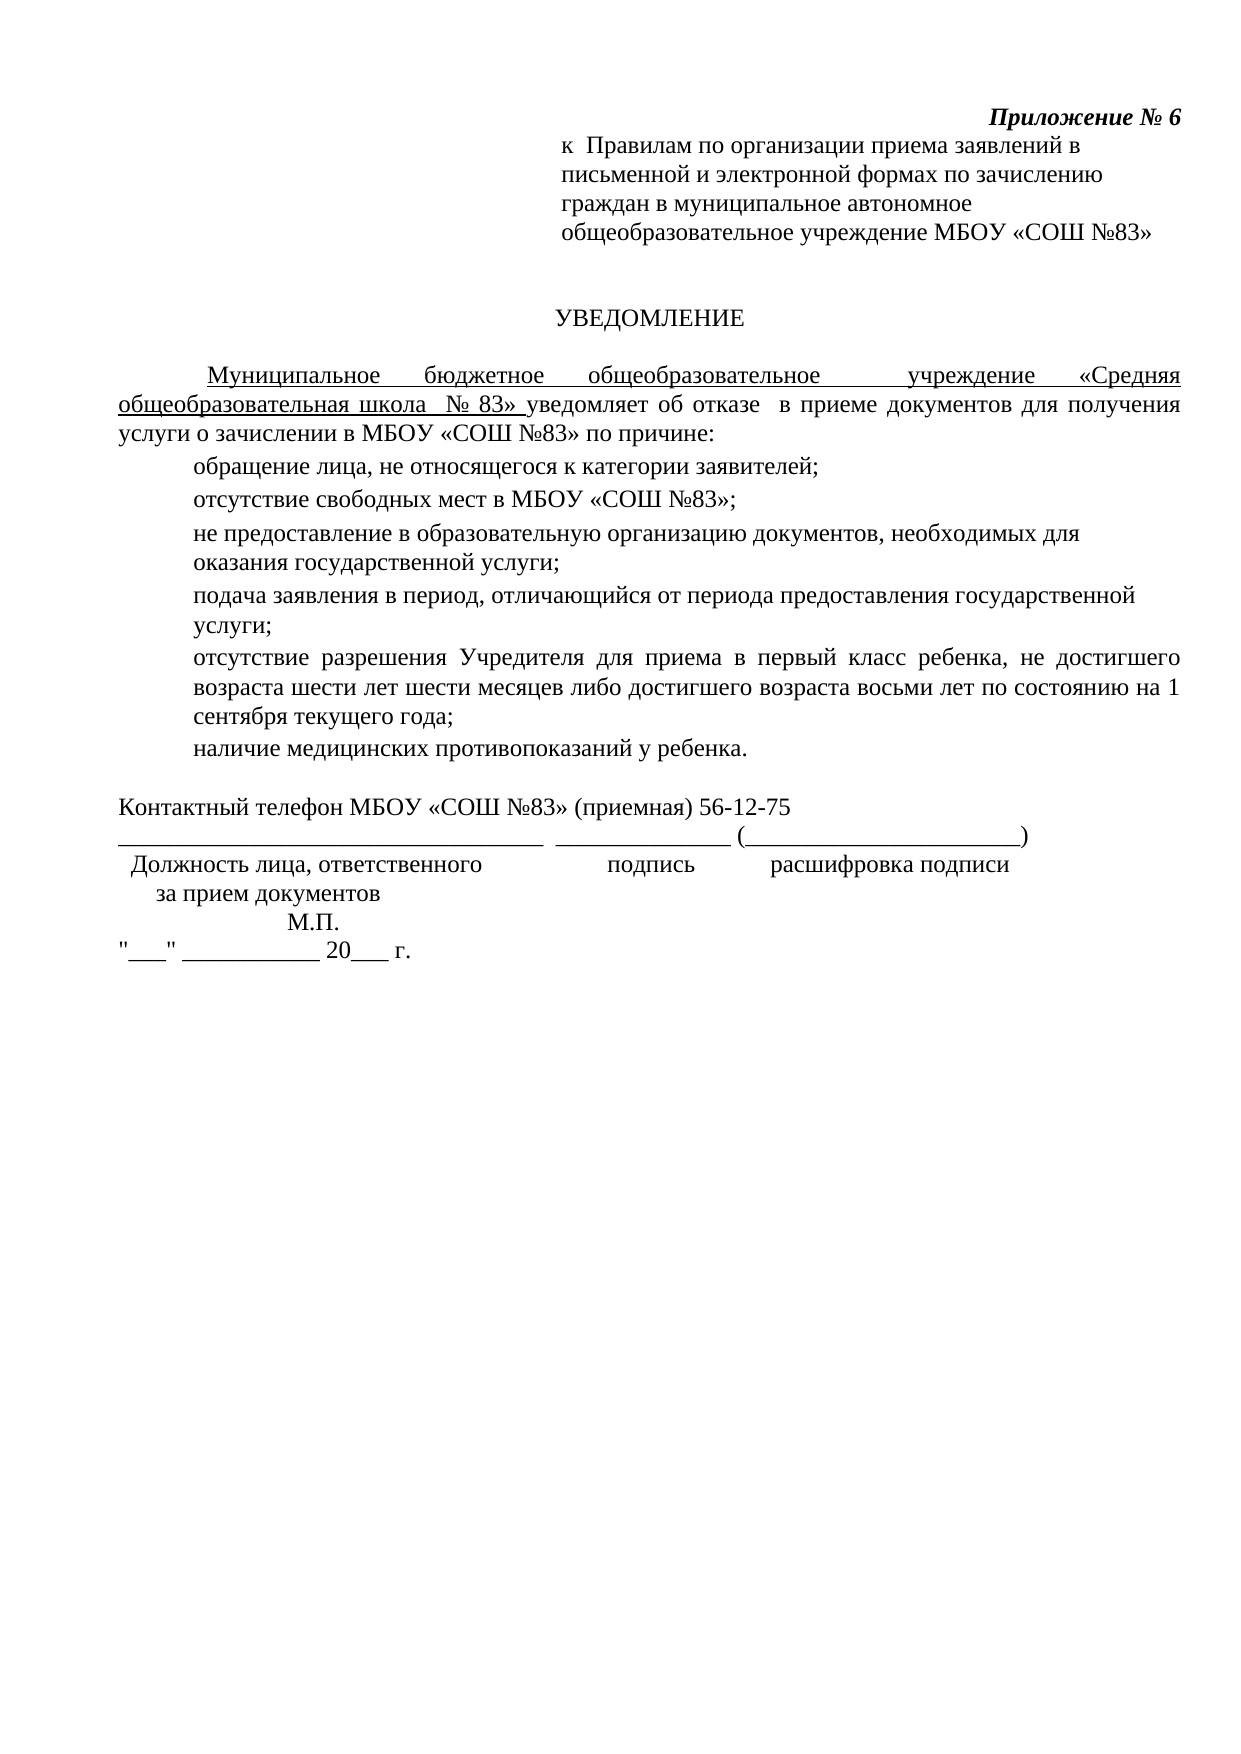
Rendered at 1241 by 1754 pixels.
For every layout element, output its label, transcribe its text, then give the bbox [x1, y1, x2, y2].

list не предоставление в образовательную организацию документов, необходимых для оказания государственной услуги; [156, 514, 1181, 576]
text М.П. [118, 907, 1181, 936]
text к Правилам по организации приема заявлений в письменной и электронной формах по зачислению граждан в муниципальное автономное общеобразовательное учреждение МБОУ «СОШ №83» [561, 131, 1181, 246]
text __________________________________ ______________ (______________________) [118, 821, 1181, 849]
list отсутствие свободных мест в МБОУ «СОШ №83»; [156, 480, 1181, 514]
text Приложение № 6 [561, 102, 1181, 131]
text УВЕДОМЛЕНИЕ [118, 303, 1181, 332]
list обращение лица, не относящегося к категории заявителей; [156, 447, 1181, 480]
text за прием документов [118, 878, 1181, 907]
list наличие медицинских противопоказаний у ребенка. [156, 729, 1181, 763]
list подача заявления в период, отличающийся от периода предоставления государственной услуги; [156, 576, 1181, 638]
list отсутствие разрешения Учредителя для приема в первый класс ребенка, не достигшего возраста шести лет шести месяцев либо достигшего возраста восьми лет по состоянию на 1 сентября текущего года; [156, 638, 1181, 729]
text Должность лица, ответственного подпись расшифровка подписи [118, 849, 1181, 878]
text Контактный телефон МБОУ «СОШ №83» (приемная) 56-12-75 [118, 792, 1181, 821]
text "___" ___________ 20___ г. [118, 936, 1181, 964]
text Муниципальное бюджетное общеобразовательное учреждение «Средняя общеобразовательная школа № 83» уведомляет об отказе в приеме документов для получения услуги о зачислении в МБОУ «СОШ №83» по причине: [118, 361, 1181, 447]
